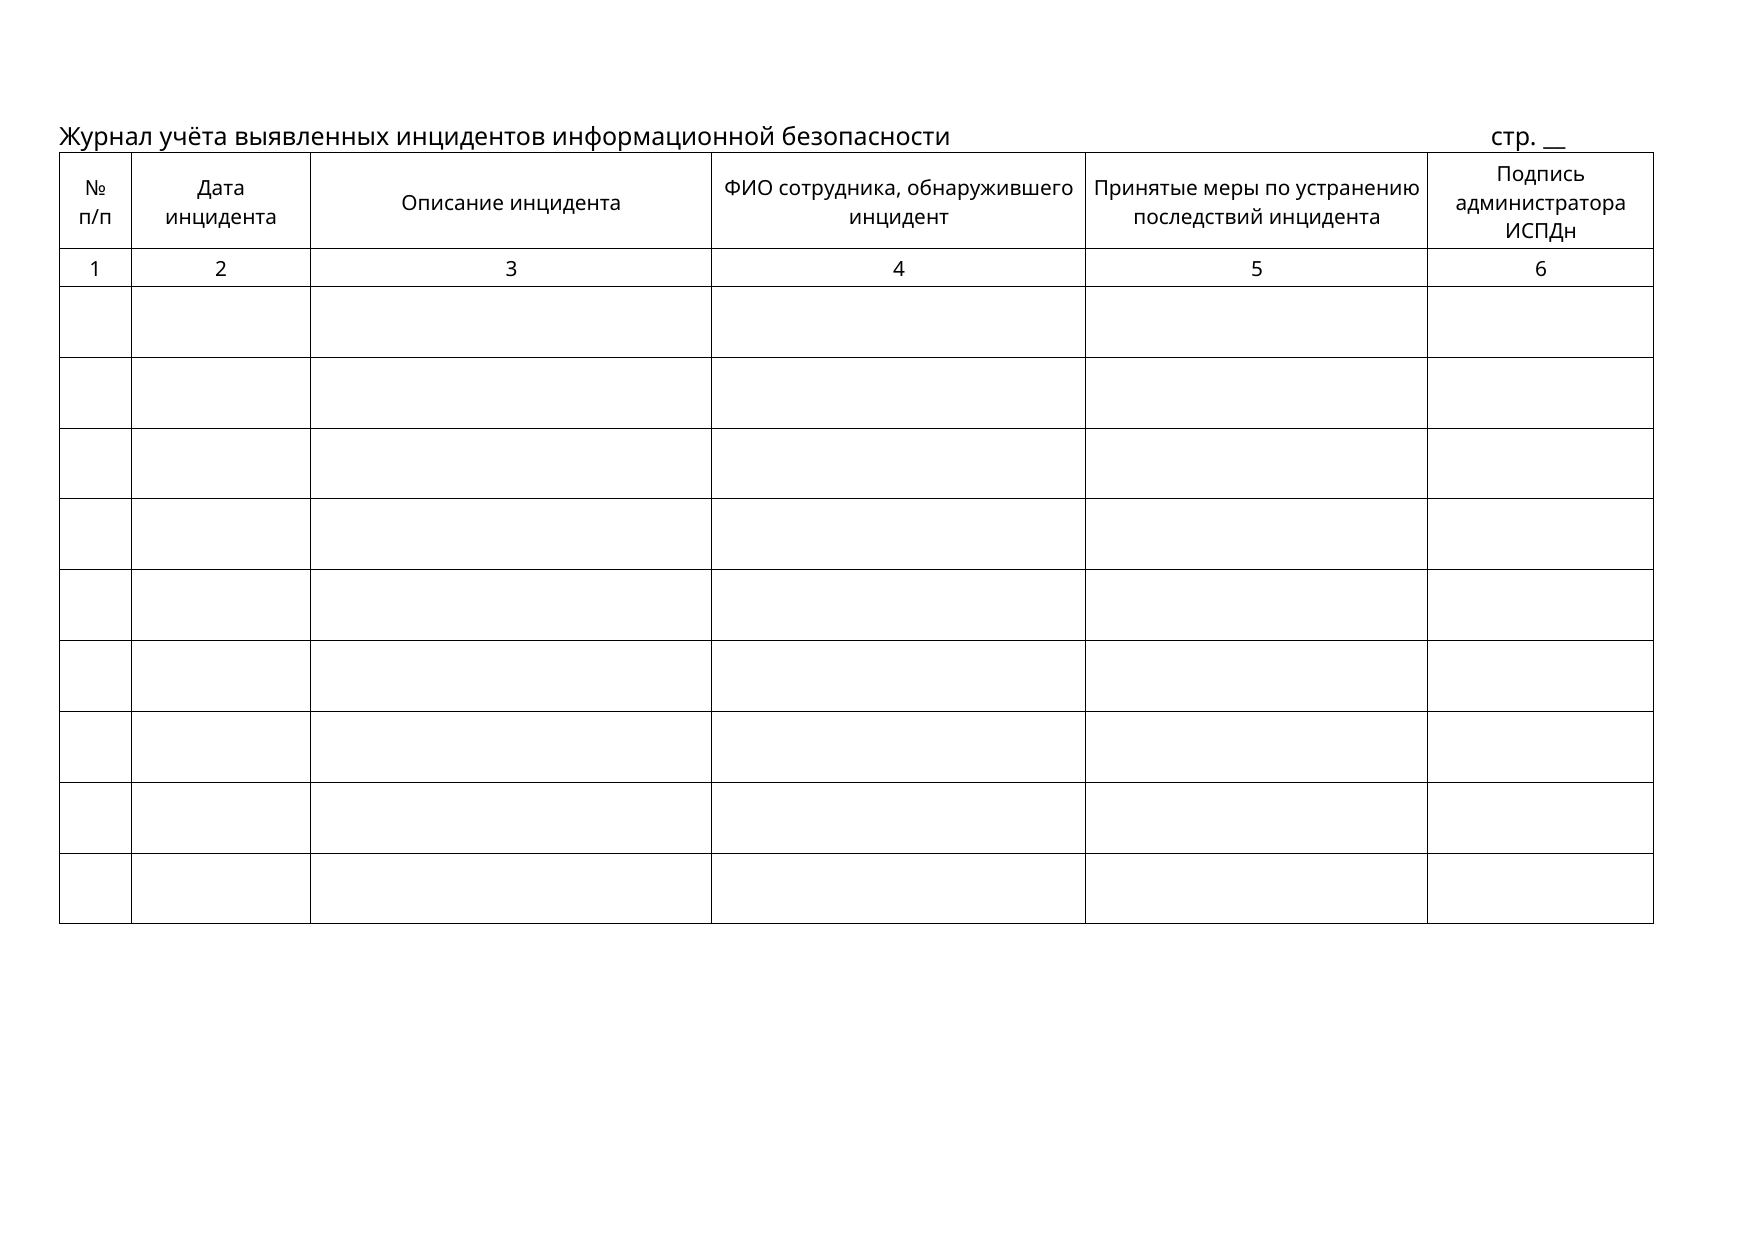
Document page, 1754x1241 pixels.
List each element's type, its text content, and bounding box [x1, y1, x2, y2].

table_header Описание инцидента [311, 153, 711, 247]
table_cell [60, 854, 131, 923]
table_cell [712, 358, 1085, 427]
table_cell 3 [311, 249, 711, 286]
table_cell [1086, 499, 1427, 569]
table_cell [1428, 712, 1653, 782]
table_cell [132, 287, 310, 357]
table_cell [311, 429, 711, 498]
table_cell 6 [1428, 249, 1653, 286]
table_cell [1086, 287, 1427, 357]
table_cell [712, 287, 1085, 357]
table_cell [712, 641, 1085, 711]
table_cell [1086, 641, 1427, 711]
table_cell [1428, 854, 1653, 923]
table_header Подпись администратора ИСПДн [1428, 153, 1653, 247]
table_cell [1086, 783, 1427, 852]
text Журнал учёта выявленных инцидентов информационной безопасности стр. __ [59, 118, 1695, 152]
table_cell [60, 358, 131, 427]
table_header ФИО сотрудника, обнаружившего инцидент [712, 153, 1085, 247]
table_cell [1086, 358, 1427, 427]
table_cell [311, 570, 711, 640]
table_cell [60, 712, 131, 782]
table_cell 2 [132, 249, 310, 286]
table_cell [1428, 570, 1653, 640]
table_cell [60, 641, 131, 711]
table_cell 5 [1086, 249, 1427, 286]
table_cell [311, 854, 711, 923]
table_cell [1086, 712, 1427, 782]
table_cell [60, 429, 131, 498]
table_cell [132, 641, 310, 711]
table_cell [60, 783, 131, 852]
table_cell [132, 570, 310, 640]
table_cell [1428, 641, 1653, 711]
table_cell [311, 641, 711, 711]
table_cell [712, 499, 1085, 569]
table_cell [311, 783, 711, 852]
table_cell [1428, 783, 1653, 852]
table_cell [1428, 429, 1653, 498]
table_cell [1428, 287, 1653, 357]
table_cell [132, 499, 310, 569]
table_header № п/п [60, 153, 131, 247]
table_cell [132, 358, 310, 427]
table_cell [132, 783, 310, 852]
table_cell 4 [712, 249, 1085, 286]
table_cell [311, 358, 711, 427]
table_cell [132, 429, 310, 498]
table_cell [311, 712, 711, 782]
table_cell [1086, 854, 1427, 923]
table_header Дата инцидента [132, 153, 310, 247]
table_cell [712, 570, 1085, 640]
table_cell [60, 499, 131, 569]
table_cell [712, 854, 1085, 923]
table_cell [1086, 429, 1427, 498]
table_cell [311, 499, 711, 569]
table_cell [712, 429, 1085, 498]
table_cell [311, 287, 711, 357]
table_cell [1086, 570, 1427, 640]
table_cell 1 [60, 249, 131, 286]
table_header Принятые меры по устранению последствий инцидента [1086, 153, 1427, 247]
table_cell [712, 712, 1085, 782]
table_cell [60, 287, 131, 357]
table_cell [1428, 358, 1653, 427]
table_cell [1428, 499, 1653, 569]
table_cell [712, 783, 1085, 852]
table_cell [132, 854, 310, 923]
table_cell [132, 712, 310, 782]
table_cell [60, 570, 131, 640]
